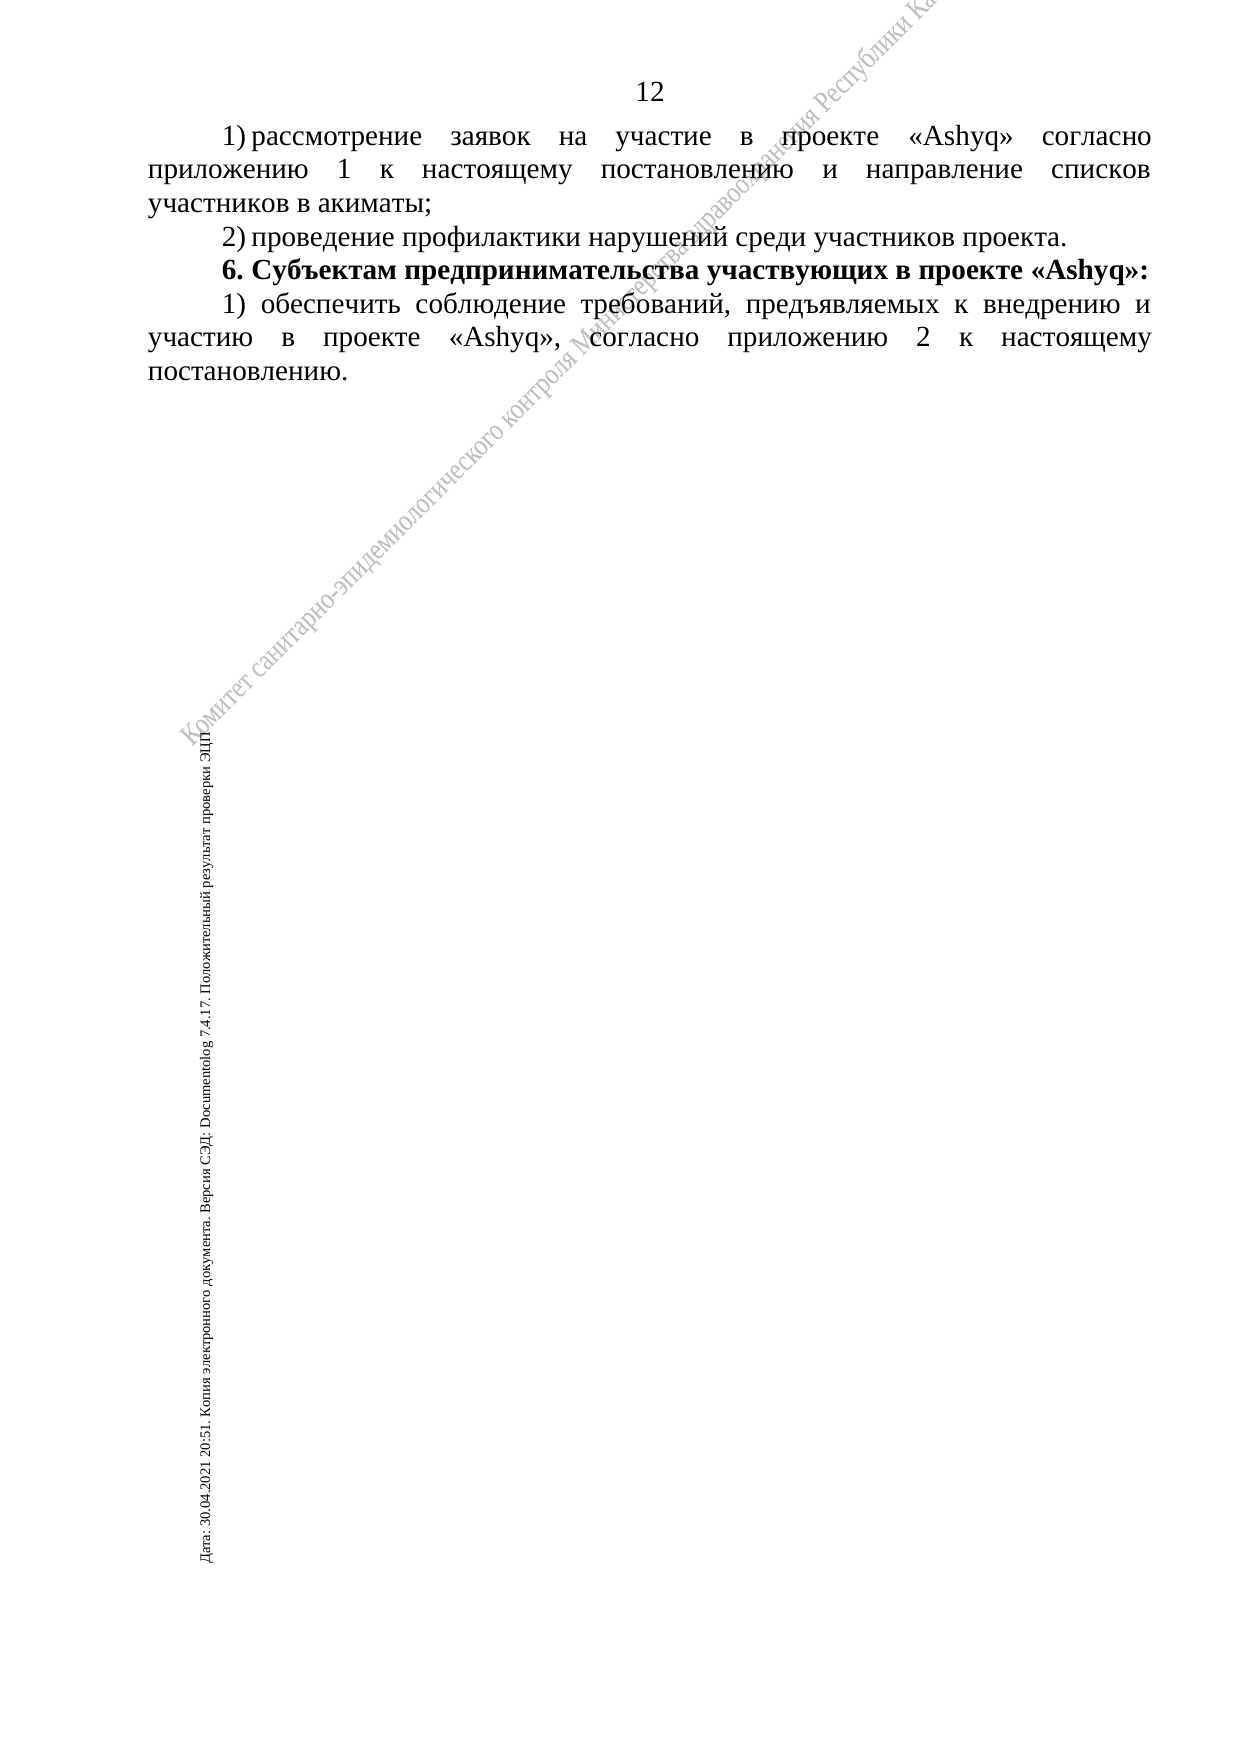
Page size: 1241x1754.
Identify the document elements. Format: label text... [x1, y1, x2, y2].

list проведение профилактики нарушений среди участников проекта. [148, 219, 1152, 252]
text 1) обеспечить соблюдение требований, предъявляемых к внедрению и участию в проекте «Ashyq», согласно приложению 2 к настоящему постановлению. [148, 286, 1152, 386]
list рассмотрение заявок на участие в проекте «Ashyq» согласно приложению 1 к настоящему постановлению и направление списков участников в акиматы; [148, 118, 1152, 219]
list Субъектам предпринимательства участвующих в проекте «Ashyq»: [148, 252, 1152, 286]
